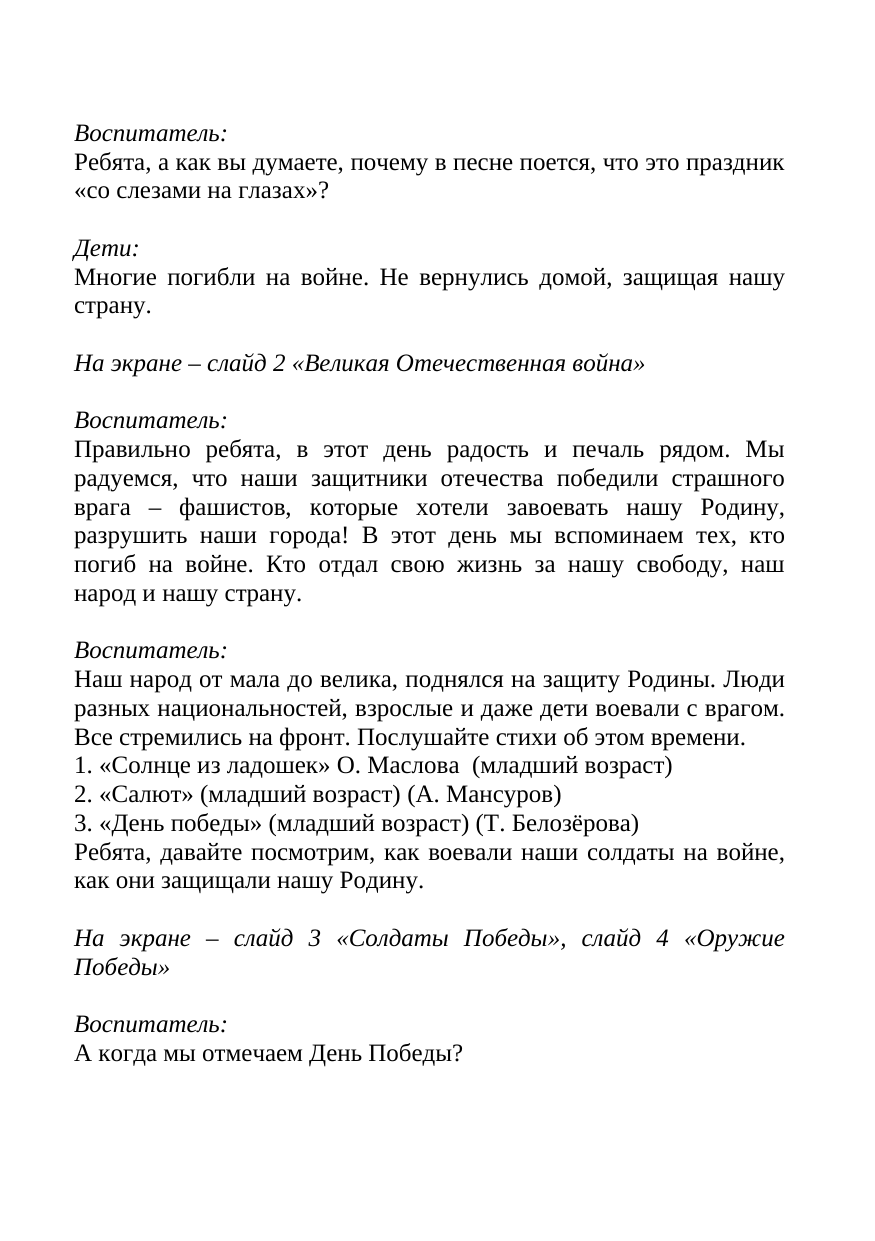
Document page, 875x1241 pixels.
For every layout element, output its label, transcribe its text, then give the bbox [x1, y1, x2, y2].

text Многие погибли на войне. Не вернулись домой, защищая нашу страну. [74, 262, 786, 319]
text Воспитатель: [74, 1009, 786, 1038]
text Ребята, давайте посмотрим, как воевали наши солдаты на войне, как они защищали нашу Родину. [74, 837, 786, 894]
text 3. «День победы» (младший возраст) (Т. Белозёрова) [74, 808, 786, 837]
text Ребята, а как вы думаете, почему в песне поется, что это праздник «со слезами на глазах»? [74, 147, 786, 204]
text Наш народ от мала до велика, поднялся на защиту Родины. Люди разных национальностей, взрослые и даже дети воевали с врагом. Все стремились на фронт. Послушайте стихи об этом времени. [74, 664, 786, 751]
text Дети: [74, 233, 786, 262]
text А когда мы отмечаем День Победы? [74, 1038, 786, 1067]
text Воспитатель: [74, 118, 786, 147]
text Воспитатель: [74, 636, 786, 664]
text 1. «Солнце из ладошек» О. Маслова (младший возраст) [74, 751, 786, 779]
text На экране – слайд 2 «Великая Отечественная война» [74, 348, 786, 377]
text 2. «Салют» (младший возраст) (А. Мансуров) [74, 779, 786, 808]
text Воспитатель: [74, 406, 786, 434]
text Правильно ребята, в этот день радость и печаль рядом. Мы радуемся, что наши защитники отечества победили страшного врага – фашистов, которые хотели завоевать нашу Родину, разрушить наши города! В этот день мы вспоминаем тех, кто погиб на войне. Кто отдал свою жизнь за нашу свободу, наш народ и нашу страну. [74, 434, 786, 607]
text На экране – слайд 3 «Солдаты Победы», слайд 4 «Оружие Победы» [74, 923, 786, 981]
